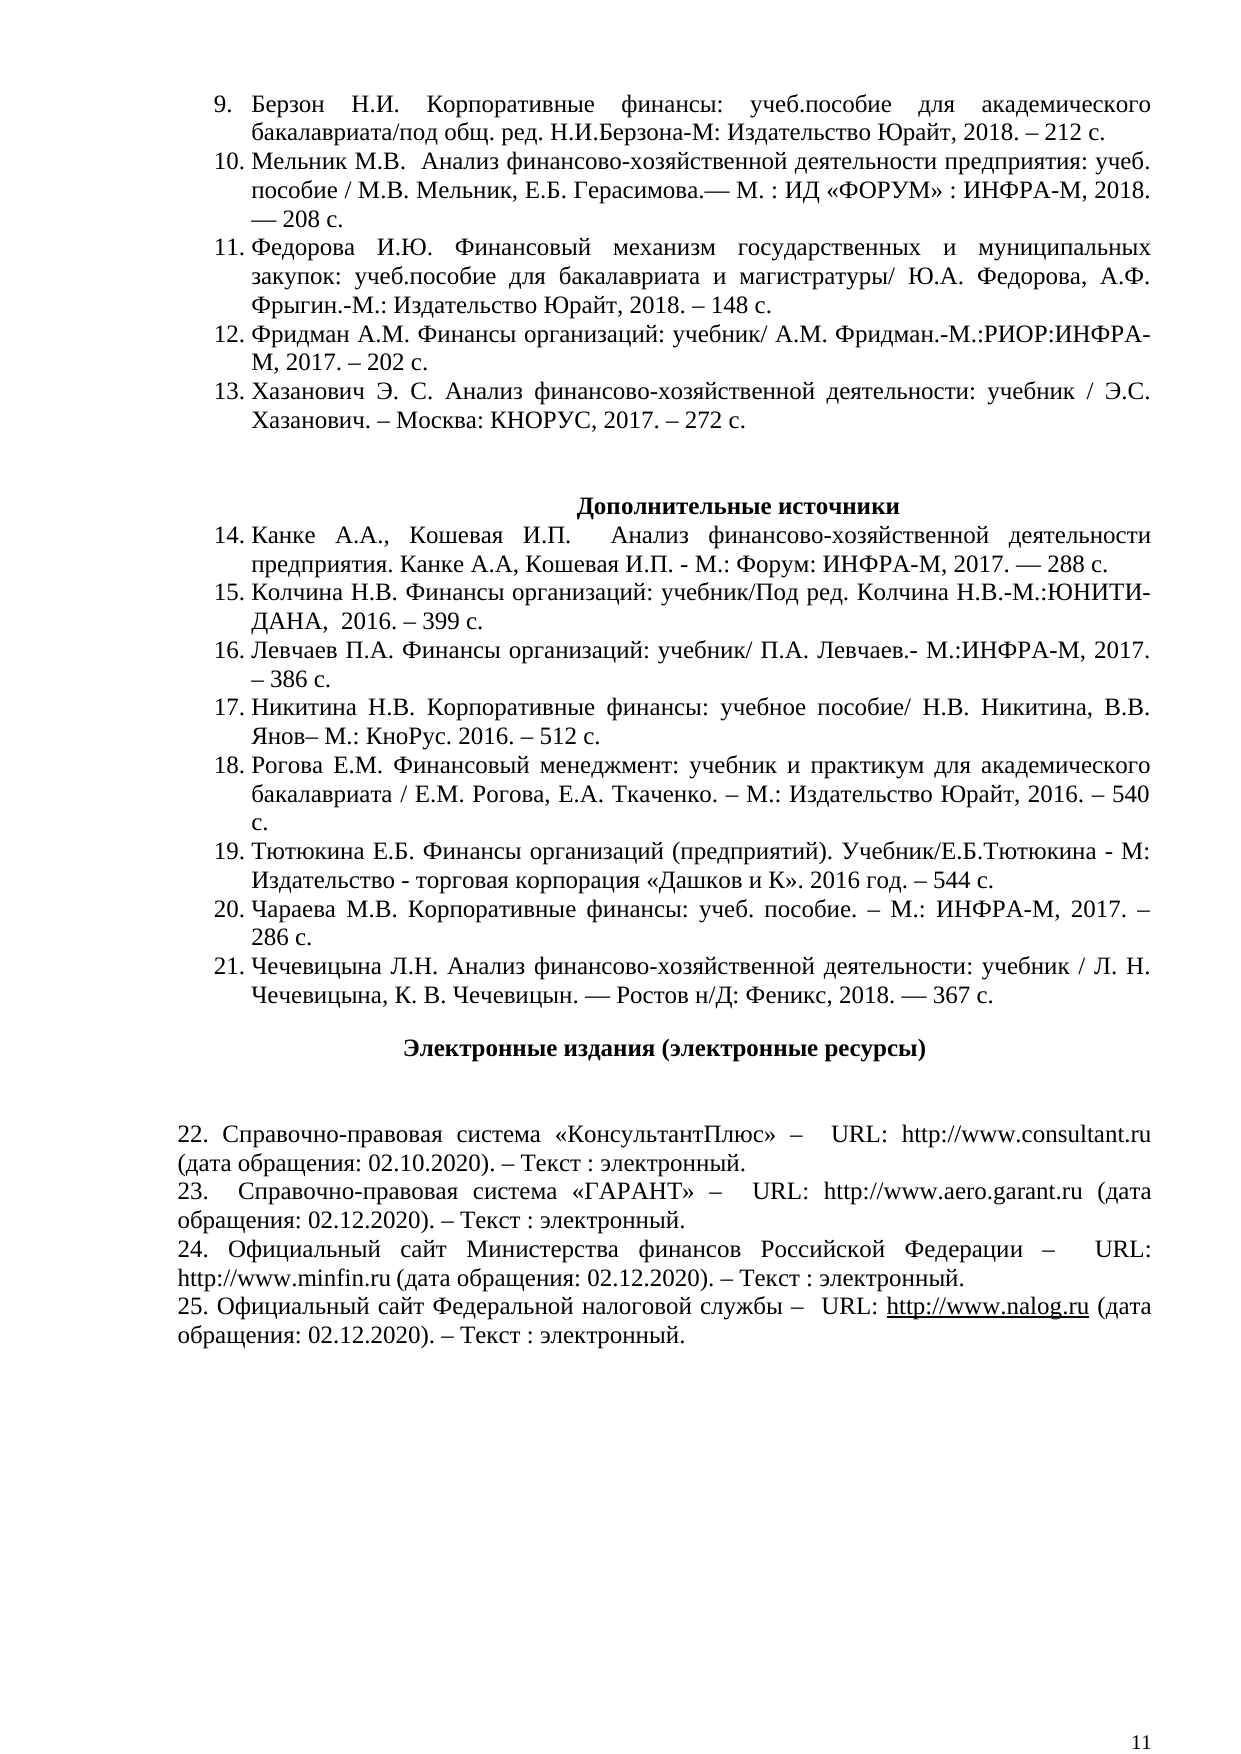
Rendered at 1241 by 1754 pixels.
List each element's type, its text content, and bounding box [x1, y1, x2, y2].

list Тютюкина Е.Б. Финансы организаций (предприятий). Учебник/Е.Б.Тютюкина - М: Издательство - торговая корпорация «Дашков и К». 2016 год. – 544 с. [213, 836, 1152, 894]
text 23. Справочно-правовая система «ГАРАНТ» – URL: http://www.aero.garant.ru (дата обращения: 02.12.2020). – Текст : электронный. [177, 1176, 1152, 1234]
list Фридман А.М. Финансы организаций: учебник/ А.М. Фридман.-М.:РИОР:ИНФРА-М, 2017. – 202 с. [213, 319, 1152, 376]
list Хазанович Э. С. Анализ финансово-хозяйственной деятельности: учебник / Э.С. Хазанович. – Москва: КНОРУС, 2017. – 272 с. [213, 376, 1152, 434]
text Электронные издания (электронные ресурсы) [177, 1033, 1152, 1061]
list Рогова Е.М. Финансовый менеджмент: учебник и практикум для академического бакалавриата / Е.М. Рогова, Е.А. Ткаченко. – М.: Издательство Юрайт, 2016. – 540 с. [213, 750, 1152, 836]
list Левчаев П.А. Финансы организаций: учебник/ П.А. Левчаев.- М.:ИНФРА-М, 2017. – 386 с. [213, 635, 1152, 692]
list Чечевицына Л.Н. Анализ финансово-хозяйственной деятельности: учебник / Л. Н. Чечевицына, К. В. Чечевицын. — Ростов н/Д: Феникс, 2018. — 367 с. [213, 951, 1152, 1009]
text 24. Официальный сайт Министерства финансов Российской Федерации – URL: http://HYPERLINK "http://www.minfin.ru/"wwwHYPERLINK "http://www.minfin.ru/".HYPERLINK "http://www.minfin.ru/"minfinHYPERLINK "http://www.minfin.ru/".HYPERLINK "http://www.minfin.ru/"ru (дата обращения: 02.12.2020). – Текст : электронный. [177, 1234, 1152, 1291]
text 25. Официальный сайт Федеральной налоговой службы – URL: httpHYPERLINK "http://www.nalog.ru/"://HYPERLINK "http://www.nalog.ru/"wwwHYPERLINK "http://www.nalog.ru/".HYPERLINK "http://www.nalog.ru/"nalogHYPERLINK "http://www.nalog.ru/".HYPERLINK "http://www.nalog.ru/"ru (дата обращения: 02.12.2020). – Текст : электронный. [177, 1291, 1152, 1349]
list Федорова И.Ю. Финансовый механизм государственных и муниципальных закупок: учеб.пособие для бакалавриата и магистратуры/ Ю.А. Федорова, А.Ф. Фрыгин.-М.: Издательство Юрайт, 2018. – 148 с. [213, 232, 1152, 319]
text 22. Справочно-правовая система «КонсультантПлюс» – URL: http://www.consultant.ru (дата обращения: 02.10.2020). – Текст : электронный. [177, 1119, 1152, 1176]
list Канке А.А., Кошевая И.П. Анализ финансово-хозяйственной деятельности предприятия. Канке А.А, Кошевая И.П. - М.: Форум: ИНФРА-М, 2017. — 288 с. [213, 520, 1152, 577]
list Никитина Н.В. Корпоративные финансы: учебное пособие/ Н.В. Никитина, В.В. Янов– М.: КноРус. 2016. – 512 с. [213, 692, 1152, 750]
text Дополнительные источники [251, 491, 1152, 520]
list Берзон Н.И. Корпоративные финансы: учеб.пособие для академического бакалавриата/под общ. ред. Н.И.Берзона-М: Издательство Юрайт, 2018. – 212 с. [213, 89, 1152, 146]
list Чараева М.В. Корпоративные финансы: учеб. пособие. – М.: ИНФРА-М, 2017. – 286 с. [213, 894, 1152, 951]
list Мельник М.В. Анализ финансово-хозяйственной деятельности предприятия: учеб. пособие / М.В. Мельник, Е.Б. Герасимова.— М. : ИД «ФОРУМ» : ИНФРА-М, 2018. — 208 с. [213, 146, 1152, 232]
list Колчина Н.В. Финансы организаций: учебник/Под ред. Колчина Н.В.-М.:ЮНИТИ-ДАНА, 2016. – 399 с. [213, 577, 1152, 635]
